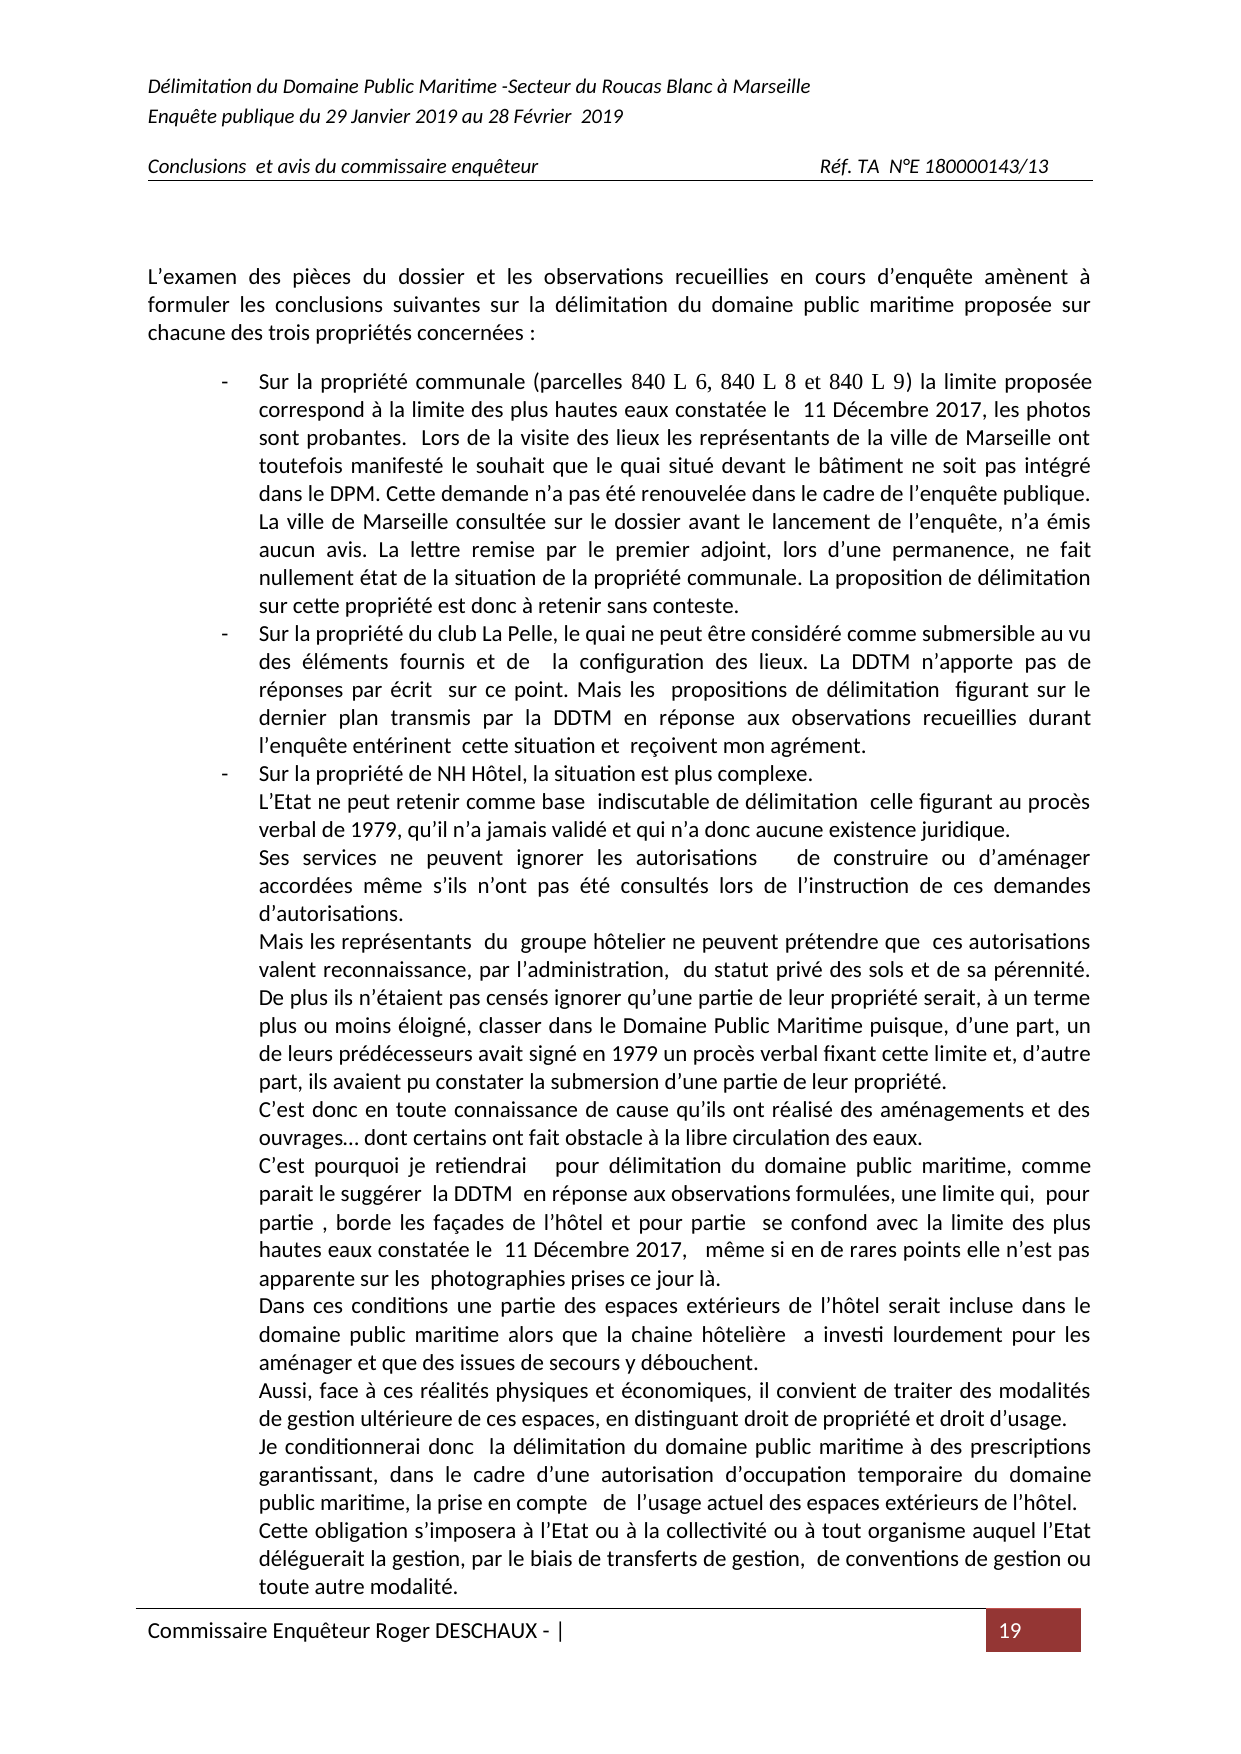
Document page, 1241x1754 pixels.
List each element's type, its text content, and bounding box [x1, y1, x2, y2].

list Sur la propriété communale (parcelles 840 L 6, 840 L 8 et 840 L 9) la limite proposée correspond à la limite des plus hautes eaux constatée le 11 Décembre 2017, les photos sont probantes. Lors de la visite des lieux les représentants de la ville de Marseille ont toutefois manifesté le souhait que le quai situé devant le bâtiment ne soit pas intégré dans le DPM. Cette demande n’a pas été renouvelée dans le cadre de l’enquête publique. La ville de Marseille consultée sur le dossier avant le lancement de l’enquête, n’a émis aucun avis. La lettre remise par le premier adjoint, lors d’une permanence, ne fait nullement état de la situation de la propriété communale. La proposition de délimitation sur cette propriété est donc à retenir sans conteste. [221, 367, 1093, 619]
list Je conditionnerai donc la délimitation du domaine public maritime à des prescriptions garantissant, dans le cadre d’une autorisation d’occupation temporaire du domaine public maritime, la prise en compte de l’usage actuel des espaces extérieurs de l’hôtel. [258, 1432, 1093, 1516]
text L’examen des pièces du dossier et les observations recueillies en cours d’enquête amènent à formuler les conclusions suivantes sur la délimitation du domaine public maritime proposée sur chacune des trois propriétés concernées : [148, 262, 1093, 346]
list Ses services ne peuvent ignorer les autorisations de construire ou d’aménager accordées même s’ils n’ont pas été consultés lors de l’instruction de ces demandes d’autorisations. [258, 843, 1093, 927]
list Cette obligation s’imposera à l’Etat ou à la collectivité ou à tout organisme auquel l’Etat déléguerait la gestion, par le biais de transferts de gestion, de conventions de gestion ou toute autre modalité. [258, 1516, 1093, 1600]
list Sur la propriété de NH Hôtel, la situation est plus complexe. [221, 759, 1093, 787]
list L’Etat ne peut retenir comme base indiscutable de délimitation celle figurant au procès verbal de 1979, qu’il n’a jamais validé et qui n’a donc aucune existence juridique. [258, 787, 1093, 843]
list C’est donc en toute connaissance de cause qu’ils ont réalisé des aménagements et des ouvrages… dont certains ont fait obstacle à la libre circulation des eaux. [258, 1096, 1093, 1152]
list Dans ces conditions une partie des espaces extérieurs de l’hôtel serait incluse dans le domaine public maritime alors que la chaine hôtelière a investi lourdement pour les aménager et que des issues de secours y débouchent. [258, 1292, 1093, 1376]
list Aussi, face à ces réalités physiques et économiques, il convient de traiter des modalités de gestion ultérieure de ces espaces, en distinguant droit de propriété et droit d’usage. [258, 1376, 1093, 1432]
list C’est pourquoi je retiendrai pour délimitation du domaine public maritime, comme parait le suggérer la DDTM en réponse aux observations formulées, une limite qui, pour partie , borde les façades de l’hôtel et pour partie se confond avec la limite des plus hautes eaux constatée le 11 Décembre 2017, même si en de rares points elle n’est pas apparente sur les photographies prises ce jour là. [258, 1152, 1093, 1292]
list Sur la propriété du club La Pelle, le quai ne peut être considéré comme submersible au vu des éléments fournis et de la configuration des lieux. La DDTM n’apporte pas de réponses par écrit sur ce point. Mais les propositions de délimitation figurant sur le dernier plan transmis par la DDTM en réponse aux observations recueillies durant l’enquête entérinent cette situation et reçoivent mon agrément. [221, 619, 1093, 759]
list Mais les représentants du groupe hôtelier ne peuvent prétendre que ces autorisations valent reconnaissance, par l’administration, du statut privé des sols et de sa pérennité. De plus ils n’étaient pas censés ignorer qu’une partie de leur propriété serait, à un terme plus ou moins éloigné, classer dans le Domaine Public Maritime puisque, d’une part, un de leurs prédécesseurs avait signé en 1979 un procès verbal fixant cette limite et, d’autre part, ils avaient pu constater la submersion d’une partie de leur propriété. [258, 927, 1093, 1096]
